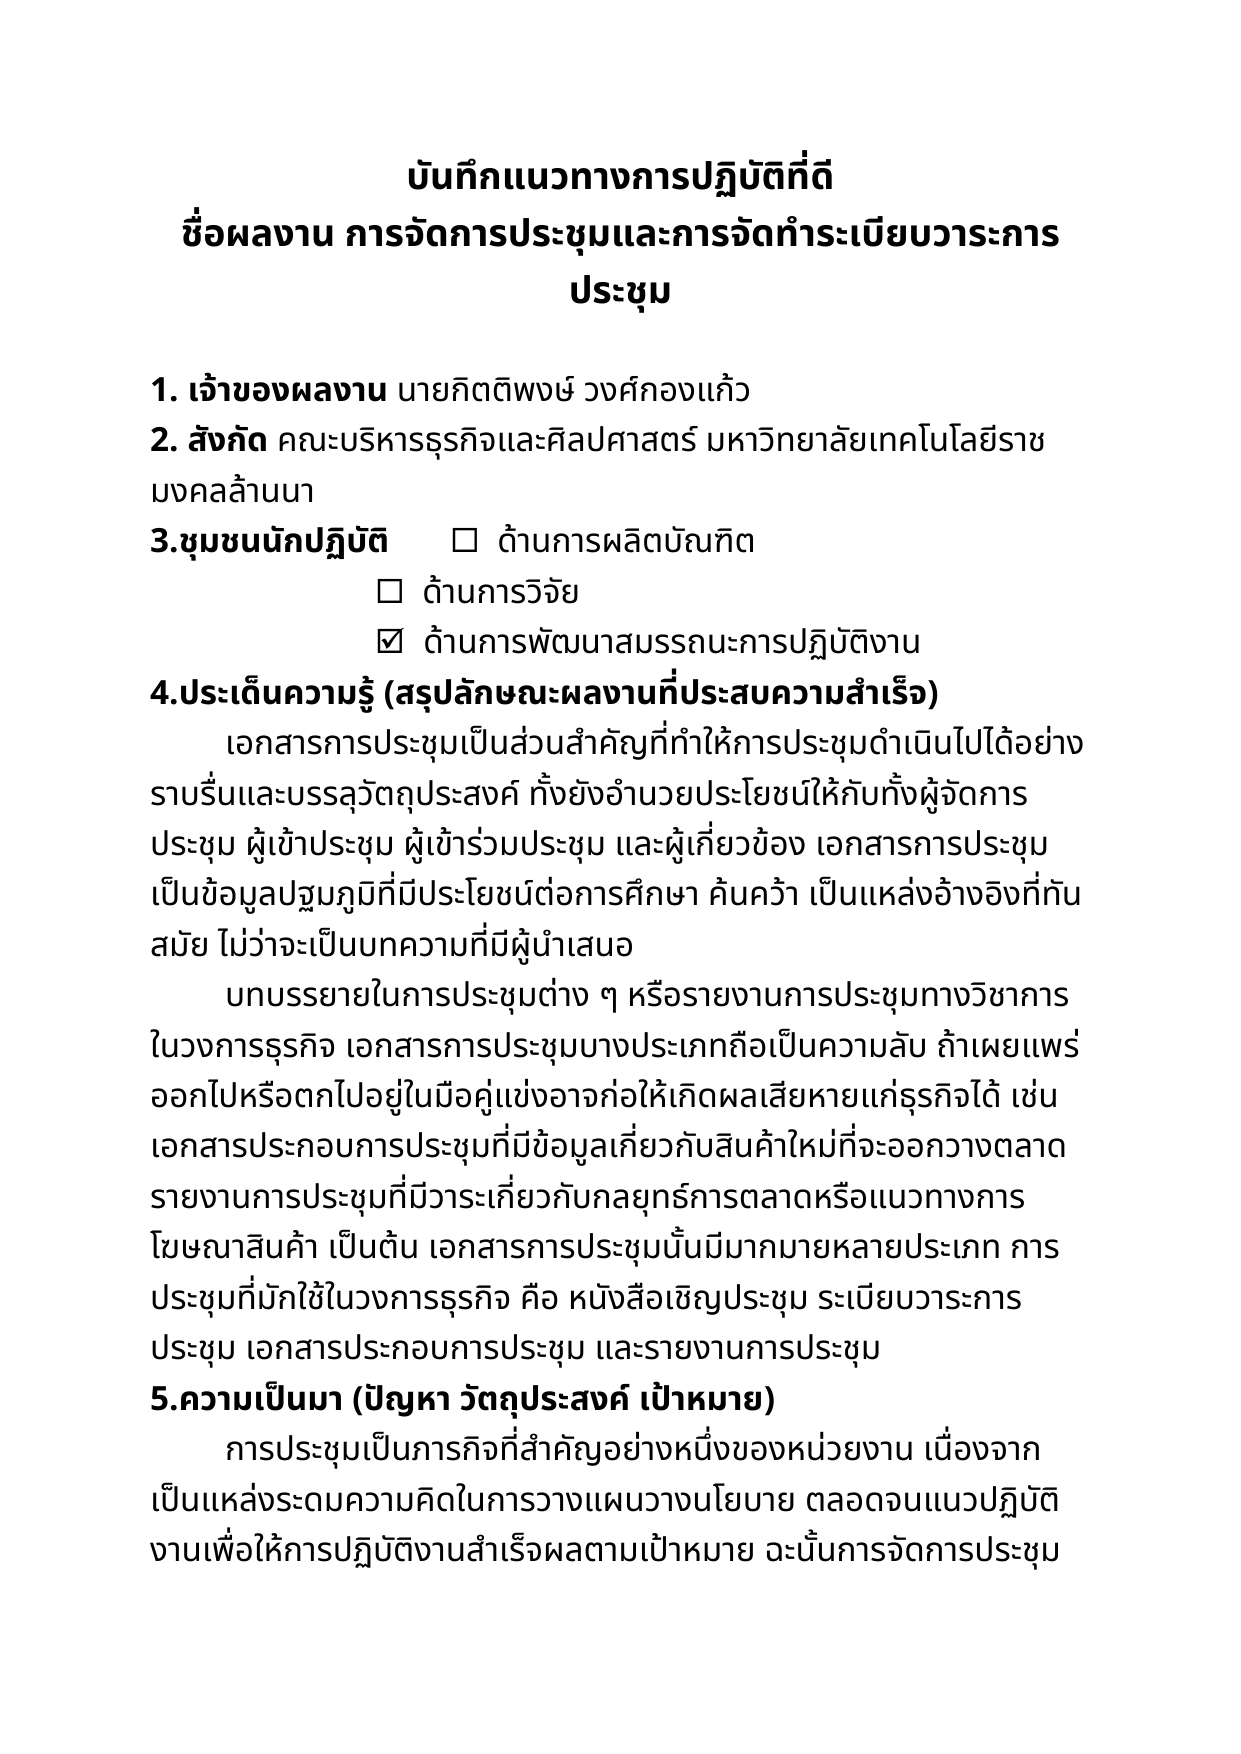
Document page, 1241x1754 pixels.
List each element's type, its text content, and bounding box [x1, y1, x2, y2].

text 4.ประเด็นความรู้ (สรุปลักษณะผลงานที่ประสบความสำเร็จ) [150, 668, 1090, 719]
text ชื่อผลงาน การจัดการประชุมและการจัดทำระเบียบวาระการประชุม [150, 207, 1090, 320]
text ด้านการวิจัย [150, 568, 1090, 618]
text เอกสารการประชุมเป็นส่วนสำคัญที่ทำให้การประชุมดำเนินไปได้อย่างราบรื่นและบรรลุวัตถุประสงค์ ทั้งยังอำนวยประโยชน์ให้กับทั้งผู้จัดการประชุม ผู้เข้าประชุม ผู้เข้าร่วมประชุม และผู้เกี่ยวข้อง เอกสารการประชุมเป็นข้อมูลปฐมภูมิที่มีประโยชน์ต่อการศึกษา ค้นคว้า เป็นแหล่งอ้างอิงที่ทันสมัย ไม่ว่าจะเป็นบทความที่มีผู้นำเสนอ [150, 719, 1090, 971]
text 5.ความเป็นมา (ปัญหา วัตถุประสงค์ เป้าหมาย) [150, 1374, 1090, 1425]
text 3.ชุมชนนักปฏิบัติ ด้านการผลิตบัณฑิต [150, 517, 1090, 568]
text บันทึกแนวทางการปฏิบัติที่ดี [150, 150, 1090, 207]
text 1. เจ้าของผลงาน นายกิตติพงษ์ วงศ์กองแก้ว [150, 365, 1090, 416]
text ด้านการพัฒนาสมรรถนะการปฏิบัติงาน [150, 618, 1090, 668]
text 2. สังกัด คณะบริหารธุรกิจและศิลปศาสตร์ มหาวิทยาลัยเทคโนโลยีราชมงคลล้านนา [150, 416, 1090, 517]
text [150, 1425, 1090, 1576]
text บทบรรยายในการประชุมต่าง ๆ หรือรายงานการประชุมทางวิชาการในวงการธุรกิจ เอกสารการประชุมบางประเภทถือเป็นความลับ ถ้าเผยแพร่ออกไปหรือตกไปอยู่ในมือคู่แข่งอาจก่อให้เกิดผลเสียหายแก่ธุรกิจได้ เช่น เอกสารประกอบการประชุมที่มีข้อมูลเกี่ยวกับสินค้าใหม่ที่จะออกวางตลาดรายงานการประชุมที่มีวาระเกี่ยวกับกลยุทธ์การตลาดหรือแนวทางการโฆษณาสินค้า เป็นต้น เอกสารการประชุมนั้นมีมากมายหลายประเภท การประชุมที่มักใช้ในวงการธุรกิจ คือ หนังสือเชิญประชุม ระเบียบวาระการประชุม เอกสารประกอบการประชุม และรายงานการประชุม [150, 971, 1090, 1374]
